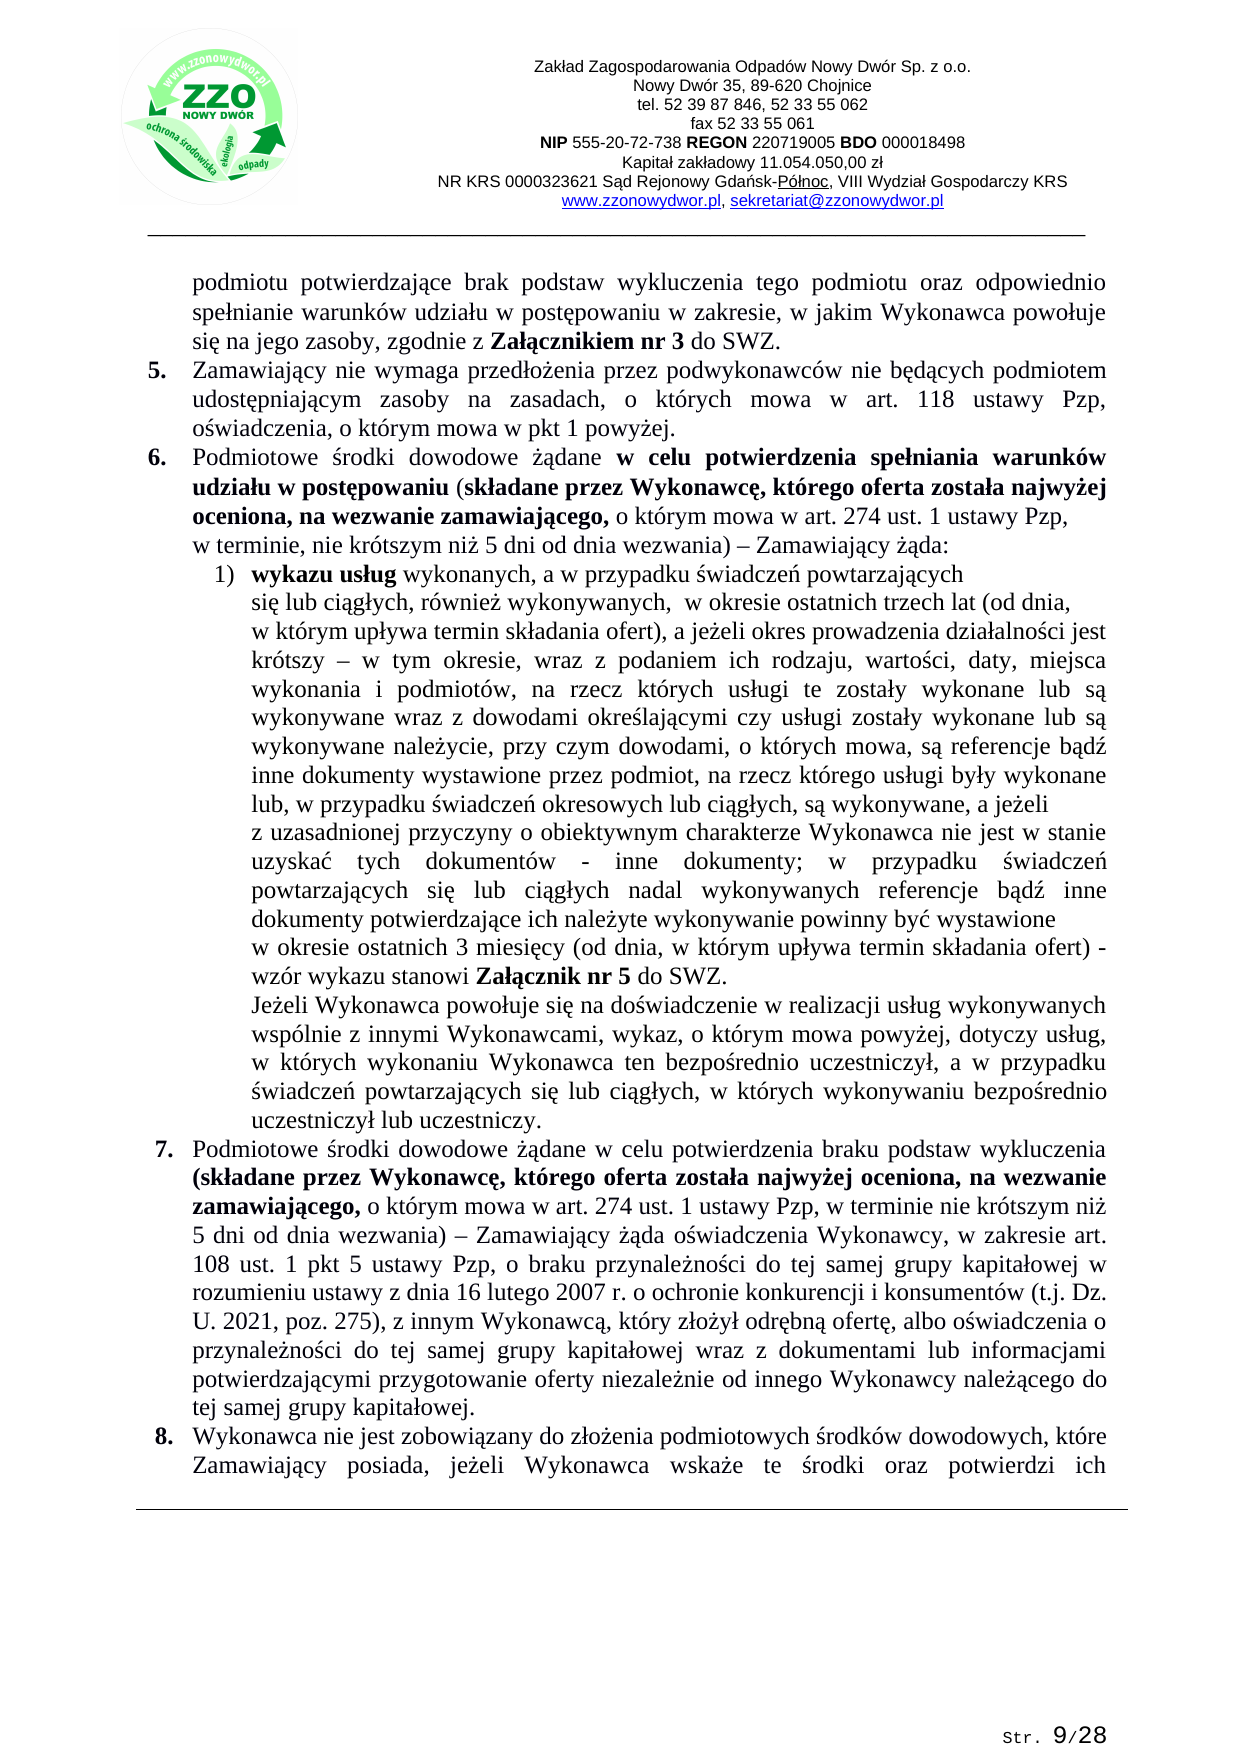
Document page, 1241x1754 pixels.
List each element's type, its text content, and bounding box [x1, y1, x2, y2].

list Podmiotowe środki dowodowe żądane w celu potwierdzenia spełniania warunków udziału w postępowaniu (składane przez Wykonawcę, którego oferta została najwyżej oceniona, na wezwanie zamawiającego, o którym mowa w art. 274 ust. 1 ustawy Pzp, w terminie, nie krótszym niż 5 dni od dnia wezwania) – Zamawiający żąda: [148, 442, 1107, 559]
list Zamawiający nie wymaga przedłożenia przez podwykonawców nie będących podmiotem udostępniającym zasoby na zasadach, o których mowa w art. 118 ustawy Pzp, oświadczenia, o którym mowa w pkt 1 powyżej. [148, 354, 1107, 442]
list Podmiotowe środki dowodowe żądane w celu potwierdzenia braku podstaw wykluczenia (składane przez Wykonawcę, którego oferta została najwyżej oceniona, na wezwanie zamawiającego, o którym mowa w art. 274 ust. 1 ustawy Pzp, w terminie nie krótszym niż 5 dni od dnia wezwania) – Zamawiający żąda oświadczenia Wykonawcy, w zakresie art. 108 ust. 1 pkt 5 ustawy Pzp, o braku przynależności do tej samej grupy kapitałowej w rozumieniu ustawy z dnia 16 lutego 2007 r. o ochronie konkurencji i konsumentów (t.j. Dz. U. 2021, poz. 275), z innym Wykonawcą, który złożył odrębną ofertę, albo oświadczenia o przynależności do tej samej grupy kapitałowej wraz z dokumentami lub informacjami potwierdzającymi przygotowanie oferty niezależnie od innego Wykonawcy należącego do tej samej grupy kapitałowej. [154, 1134, 1107, 1421]
list wykazu usług wykonanych, a w przypadku świadczeń powtarzających się lub ciągłych, również wykonywanych, w okresie ostatnich trzech lat (od dnia, w którym upływa termin składania ofert), a jeżeli okres prowadzenia działalności jest krótszy – w tym okresie, wraz z podaniem ich rodzaju, wartości, daty, miejsca wykonania i podmiotów, na rzecz których usługi te zostały wykonane lub są wykonywane wraz z dowodami określającymi czy usługi zostały wykonane lub są wykonywane należycie, przy czym dowodami, o których mowa, są referencje bądź inne dokumenty wystawione przez podmiot, na rzecz którego usługi były wykonane lub, w przypadku świadczeń okresowych lub ciągłych, są wykonywane, a jeżeli z uzasadnionej przyczyny o obiektywnym charakterze Wykonawca nie jest w stanie uzyskać tych dokumentów - inne dokumenty; w przypadku świadczeń powtarzających się lub ciągłych nadal wykonywanych referencje bądź inne dokumenty potwierdzające ich należyte wykonywanie powinny być wystawione w okresie ostatnich 3 miesięcy (od dnia, w którym upływa termin składania ofert) - wzór wykazu stanowi Załącznik nr 5 do SWZ. Jeżeli Wykonawca powołuje się na doświadczenie w realizacji usług wykonywanych wspólnie z innymi Wykonawcami, wykaz, o którym mowa powyżej, dotyczy usług, w których wykonaniu Wykonawca ten bezpośrednio uczestniczył, a w przypadku świadczeń powtarzających się lub ciągłych, w których wykonywaniu bezpośrednio uczestniczył lub uczestniczy. [214, 559, 1107, 1134]
picture [118, 28, 298, 205]
